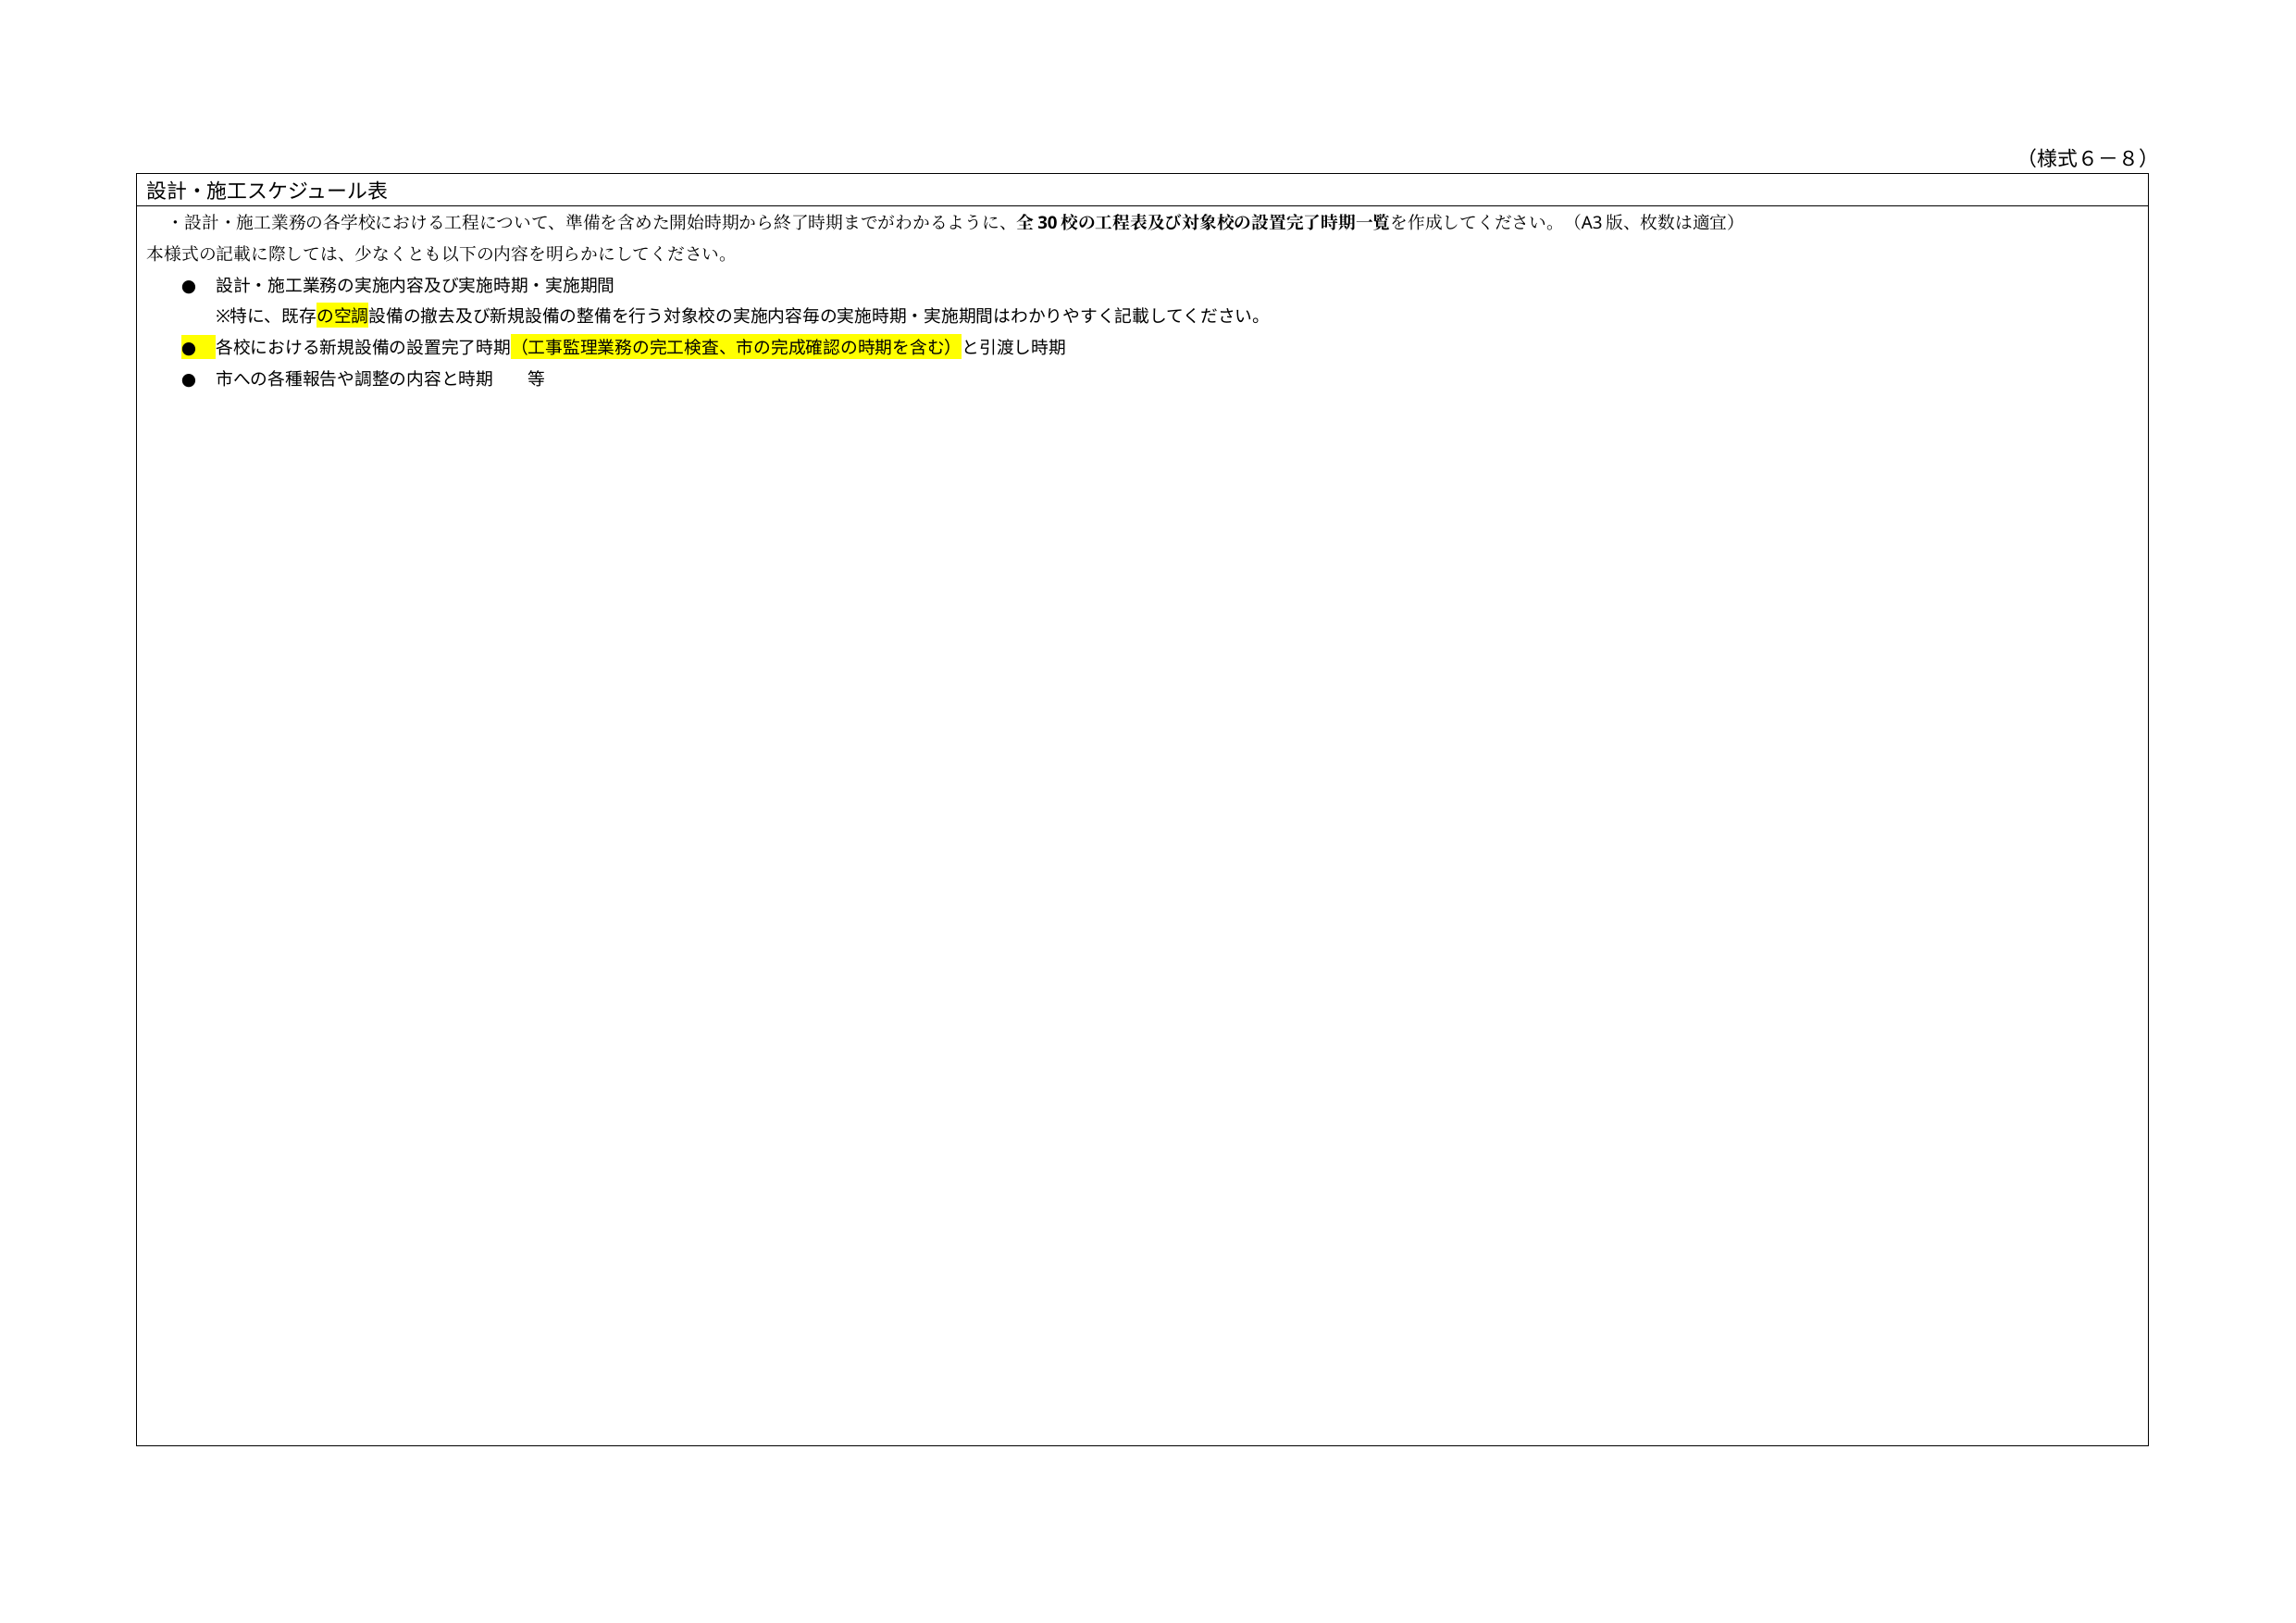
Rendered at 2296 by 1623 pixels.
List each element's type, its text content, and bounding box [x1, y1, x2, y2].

text （様式６－８） [137, 142, 2159, 173]
table_cell ・設計・施工業務の各学校における工程について、準備を含めた開始時期から終了時期までがわかるように、全30校の工程表及び対象校の設置完了時期一覧を作成してください。（A3版、枚数は適宜） 本様式の記載に際しては、少なくとも以下の内容を明らかにしてください。 設計・施工業務の実施内容及び実施時期・実施期間 ※特に、既存の空調設備の撤去及び新規設備の整備を行う対象校の実施内容毎の実施時期・実施期間はわかりやすく記載してください。 各校における新規設備の設置完了時期（工事監理業務の完工検査、市の完成確認の時期を含む）と引渡し時期 市への各種報告や調整の内容と時期 等 [137, 206, 2148, 1445]
table_header 設計・施工スケジュール表 [137, 174, 2148, 205]
